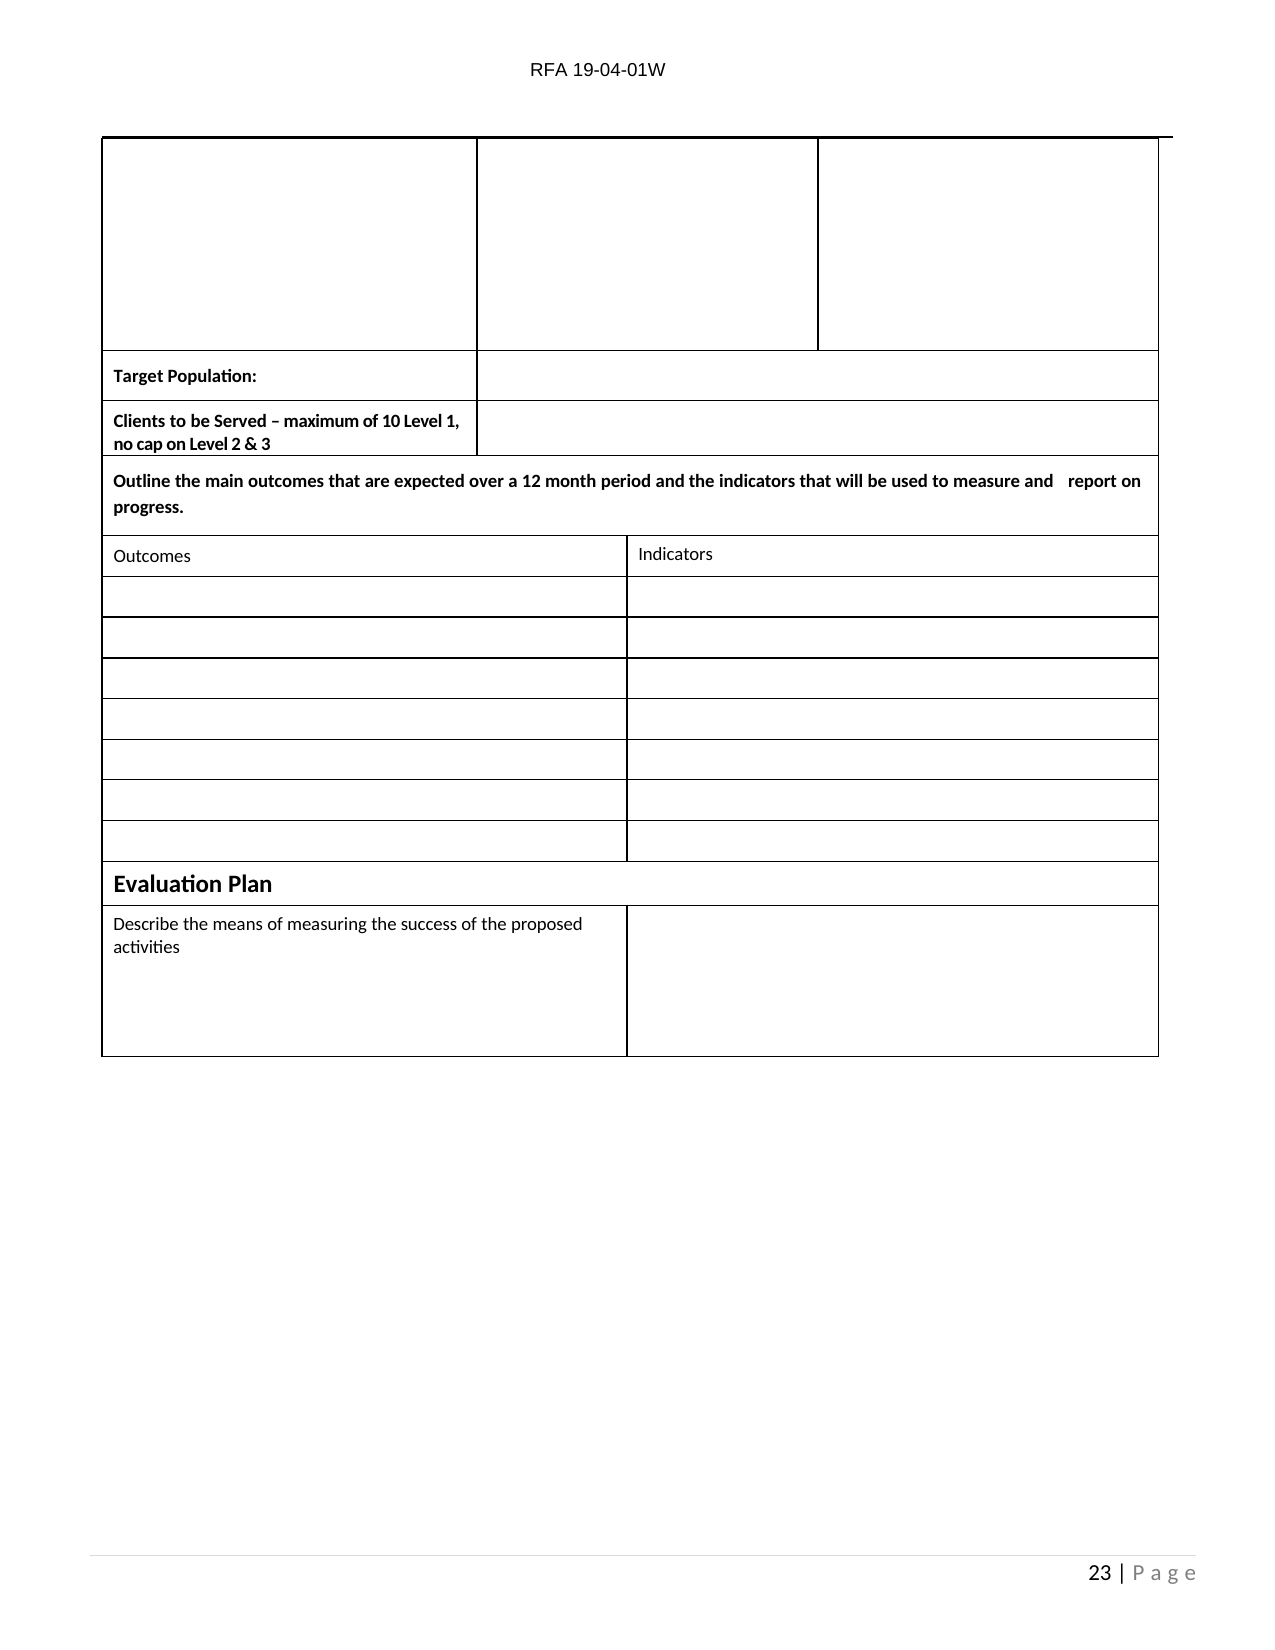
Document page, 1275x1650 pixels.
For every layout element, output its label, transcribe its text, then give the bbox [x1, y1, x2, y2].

picture [325, 60, 951, 133]
table_cell [478, 401, 1158, 455]
table_cell [103, 659, 626, 698]
table_cell [628, 740, 1158, 779]
table_cell Outline the main outcomes that are expected over a 12 month period and the indicators that will be used to measure and report on progress. [103, 456, 1158, 535]
table_cell Clients to be Served – maximum of 10 Level 1, no cap on Level 2 & 3 [103, 401, 476, 455]
table_cell [478, 139, 817, 349]
table_cell [628, 780, 1158, 820]
table_cell [103, 780, 626, 820]
table_cell [103, 577, 626, 616]
table_cell [478, 351, 1158, 400]
table_cell [103, 139, 476, 349]
table_cell [628, 699, 1158, 739]
table_cell Describe the means of measuring the success of the proposed activities [103, 906, 626, 1056]
table_cell [628, 577, 1158, 616]
table_cell Indicators [628, 536, 1158, 576]
table_cell [628, 618, 1158, 657]
table_cell Evaluation Plan [103, 862, 1158, 904]
table_cell Target Population: [103, 351, 476, 400]
table_cell [628, 821, 1158, 861]
table_cell [819, 139, 1158, 349]
table_cell [628, 659, 1158, 698]
table_cell [103, 821, 626, 861]
table_cell [103, 618, 626, 657]
table_cell [628, 906, 1158, 1056]
table_cell Outcomes [103, 536, 626, 576]
table_cell [103, 699, 626, 739]
table_cell [103, 740, 626, 779]
